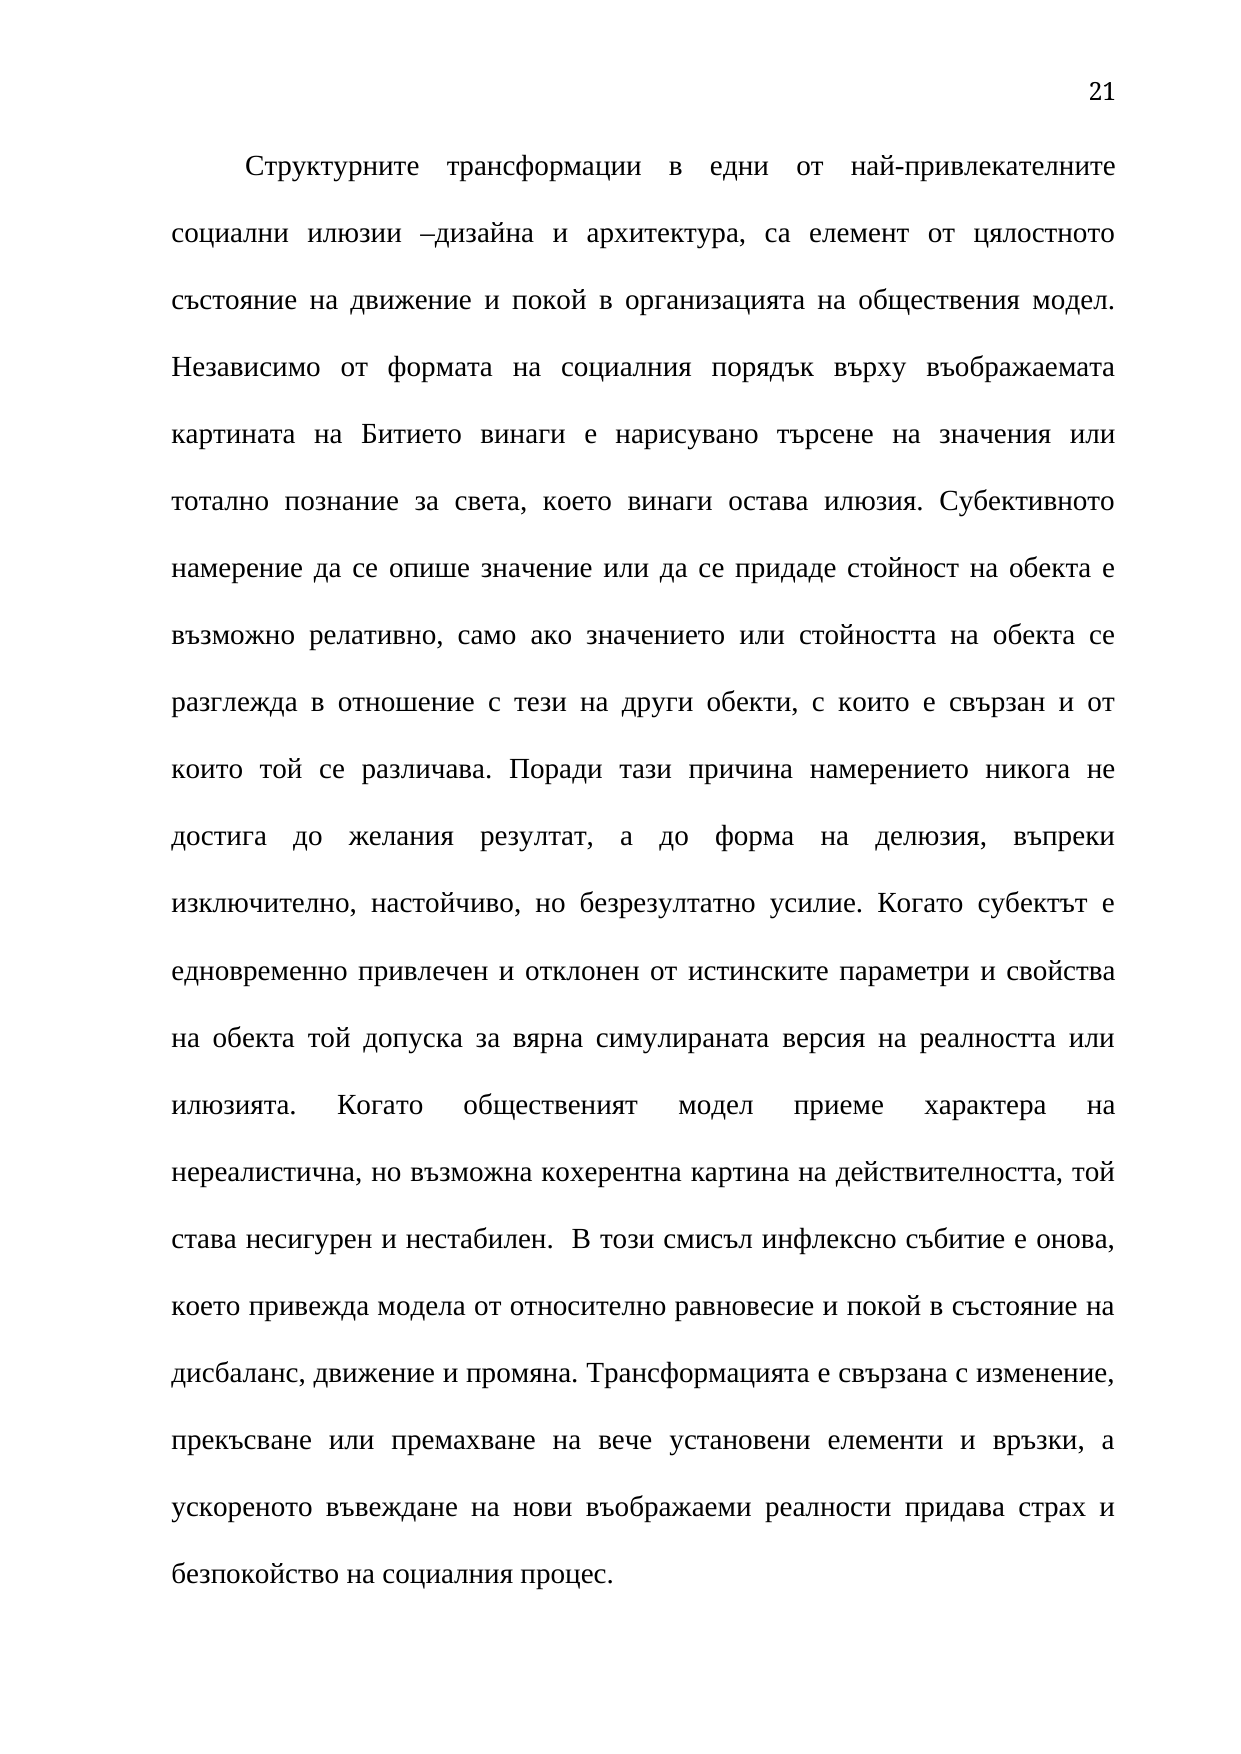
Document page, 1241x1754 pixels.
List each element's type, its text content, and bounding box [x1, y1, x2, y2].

text Структурните трансформации в едни от най-привлекателните социални илюзии –дизайна и архитектура, са елемент от цялостното състояние на движение и покой в организацията на обществения модел. Независимо от формата на социалния порядък върху въображаемата картината на Битието винаги е нарисувано търсене на значения или тотално познание за света, което винаги остава илюзия. Субективното намерение да се опише значение или да се придаде стойност на обекта е възможно релативно, само ако значението или стойността на обекта се разглежда в отношение с тези на други обекти, с които е свързан и от които той се различава. Поради тази причина намерението никога не достига до желания резултат, а до форма на делюзия, въпреки изключително, настойчиво, но безрезултатно усилие. Когато субектът е едновременно привлечен и отклонен от истинските параметри и свойства на обекта той допуска за вярна симулираната версия на реалността или илюзията. Когато общественият модел приеме характера на нереалистична, но възможна кохерентна картина на действителността, той става несигурен и нестабилен. В този смисъл инфлексно събитие е онова, което привежда модела от относително равновесие и покой в състояние на дисбаланс, движение и промяна. Трансформацията е свързана с изменение, прекъсване или премахване на вече установени елементи и връзки, а ускореното въвеждане на нови въображаеми реалности придава страх и безпокойство на социалния процес. [171, 148, 1116, 1590]
